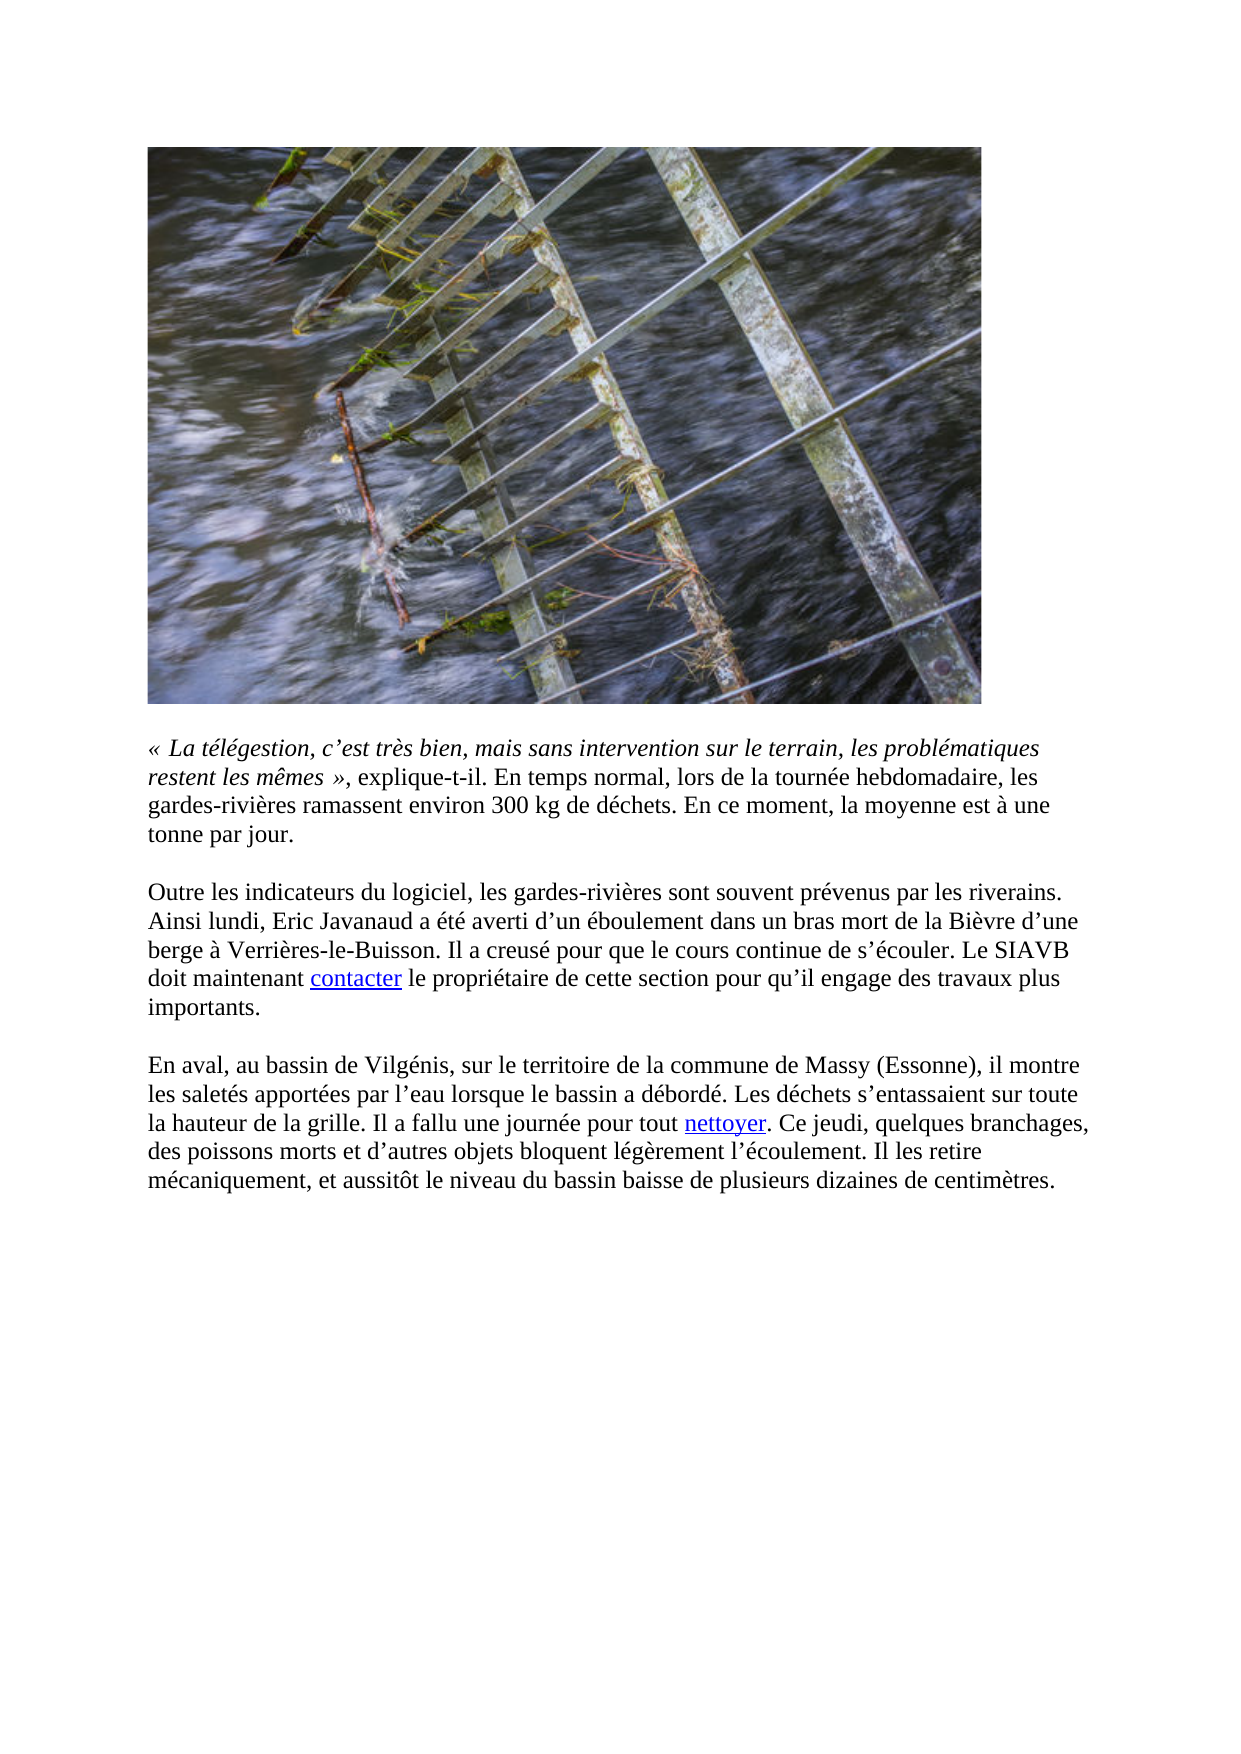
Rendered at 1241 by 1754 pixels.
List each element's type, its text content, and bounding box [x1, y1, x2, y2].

text « La télégestion, c’est très bien, mais sans intervention sur le terrain, les problématiques restent les mêmes », explique-t-il. En temps normal, lors de la tournée hebdomadaire, les gardes-rivières ramassent environ 300 kg de déchets. En ce moment, la moyenne est à une tonne par jour. [148, 733, 1093, 848]
text En aval, au bassin de Vilgénis, sur le territoire de la commune de Massy (Essonne), il montre les saletés apportées par l’eau lorsque le bassin a débordé. Les déchets s’entassaient sur toute la hauteur de la grille. Il a fallu une journée pour tout nettoyer. Ce jeudi, quelques branchages, des poissons morts et d’autres objets bloquent légèrement l’écoulement. Il les retire mécaniquement, et aussitôt le niveau du bassin baisse de plusieurs dizaines de centimètres. [148, 1050, 1093, 1194]
text Outre les indicateurs du logiciel, les gardes-rivières sont souvent prévenus par les riverains. Ainsi lundi, Eric Javanaud a été averti d’un éboulement dans un bras mort de la Bièvre d’une berge à Verrières-le-Buisson. Il a creusé pour que le cours continue de s’écouler. Le SIAVB doit maintenant contacter le propriétaire de cette section pour qu’il engage des travaux plus importants. [148, 877, 1093, 1021]
picture [147, 147, 982, 704]
